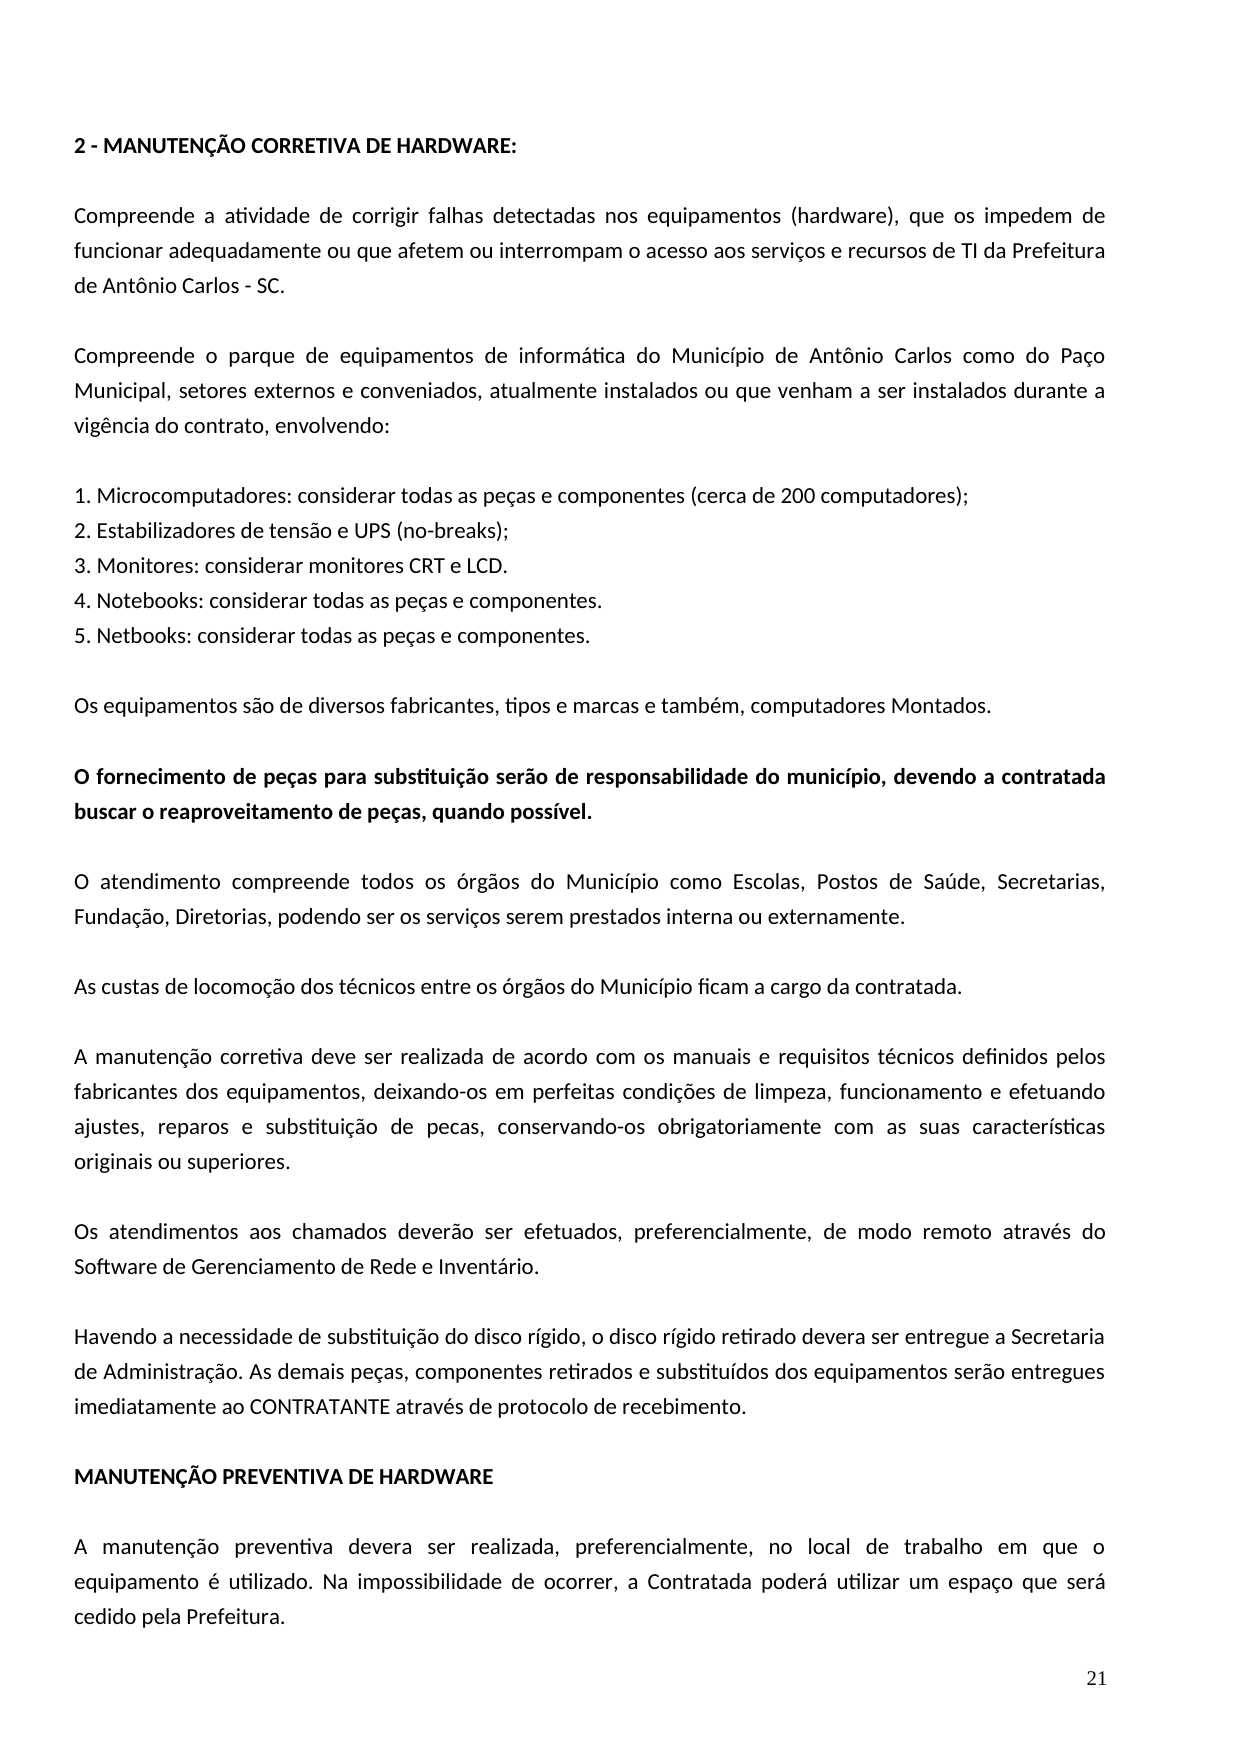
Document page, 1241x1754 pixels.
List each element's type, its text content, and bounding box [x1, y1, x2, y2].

text Compreende o parque de equipamentos de informática do Município de Antônio Carlos como do Paço Municipal, setores externos e conveniados, atualmente instalados ou que venham a ser instalados durante a vigência do contrato, envolvendo: [74, 341, 1107, 439]
text A manutenção corretiva deve ser realizada de acordo com os manuais e requisitos técnicos definidos pelos fabricantes dos equipamentos, deixando-os em perfeitas condições de limpeza, funcionamento e efetuando ajustes, reparos e substituição de pecas, conservando-os obrigatoriamente com as suas características originais ou superiores. [74, 1042, 1107, 1175]
text O fornecimento de peças para substituição serão de responsabilidade do município, devendo a contratada buscar o reaproveitamento de peças, quando possível. [74, 762, 1107, 825]
text Compreende a atividade de corrigir falhas detectadas nos equipamentos (hardware), que os impedem de funcionar adequadamente ou que afetem ou interrompam o acesso aos serviços e recursos de TI da Prefeitura de Antônio Carlos - SC. [74, 201, 1107, 299]
text As custas de locomoção dos técnicos entre os órgãos do Município ficam a cargo da contratada. [74, 972, 1107, 1000]
text Os atendimentos aos chamados deverão ser efetuados, preferencialmente, de modo remoto através do Software de Gerenciamento de Rede e Inventário. [74, 1217, 1107, 1280]
text O atendimento compreende todos os órgãos do Município como Escolas, Postos de Saúde, Secretarias, Fundação, Diretorias, podendo ser os serviços serem prestados interna ou externamente. [74, 867, 1107, 930]
text MANUTENÇÃO PREVENTIVA DE HARDWARE [74, 1462, 1107, 1490]
text 5. Netbooks: considerar todas as peças e componentes. [74, 621, 1107, 649]
text 2 - MANUTENÇÃO CORRETIVA DE HARDWARE: [74, 131, 1107, 159]
text A manutenção preventiva devera ser realizada, preferencialmente, no local de trabalho em que o equipamento é utilizado. Na impossibilidade de ocorrer, a Contratada poderá utilizar um espaço que será cedido pela Prefeitura. [74, 1532, 1107, 1630]
text 2. Estabilizadores de tensão e UPS (no-breaks); [74, 516, 1107, 544]
text 1. Microcomputadores: considerar todas as peças e componentes (cerca de 200 computadores); [74, 481, 1107, 509]
text Os equipamentos são de diversos fabricantes, tipos e marcas e também, computadores Montados. [74, 691, 1107, 719]
text 3. Monitores: considerar monitores CRT e LCD. [74, 551, 1107, 579]
text 4. Notebooks: considerar todas as peças e componentes. [74, 586, 1107, 614]
text Havendo a necessidade de substituição do disco rígido, o disco rígido retirado devera ser entregue a Secretaria de Administração. As demais peças, componentes retirados e substituídos dos equipamentos serão entregues imediatamente ao CONTRATANTE através de protocolo de recebimento. [74, 1322, 1107, 1420]
